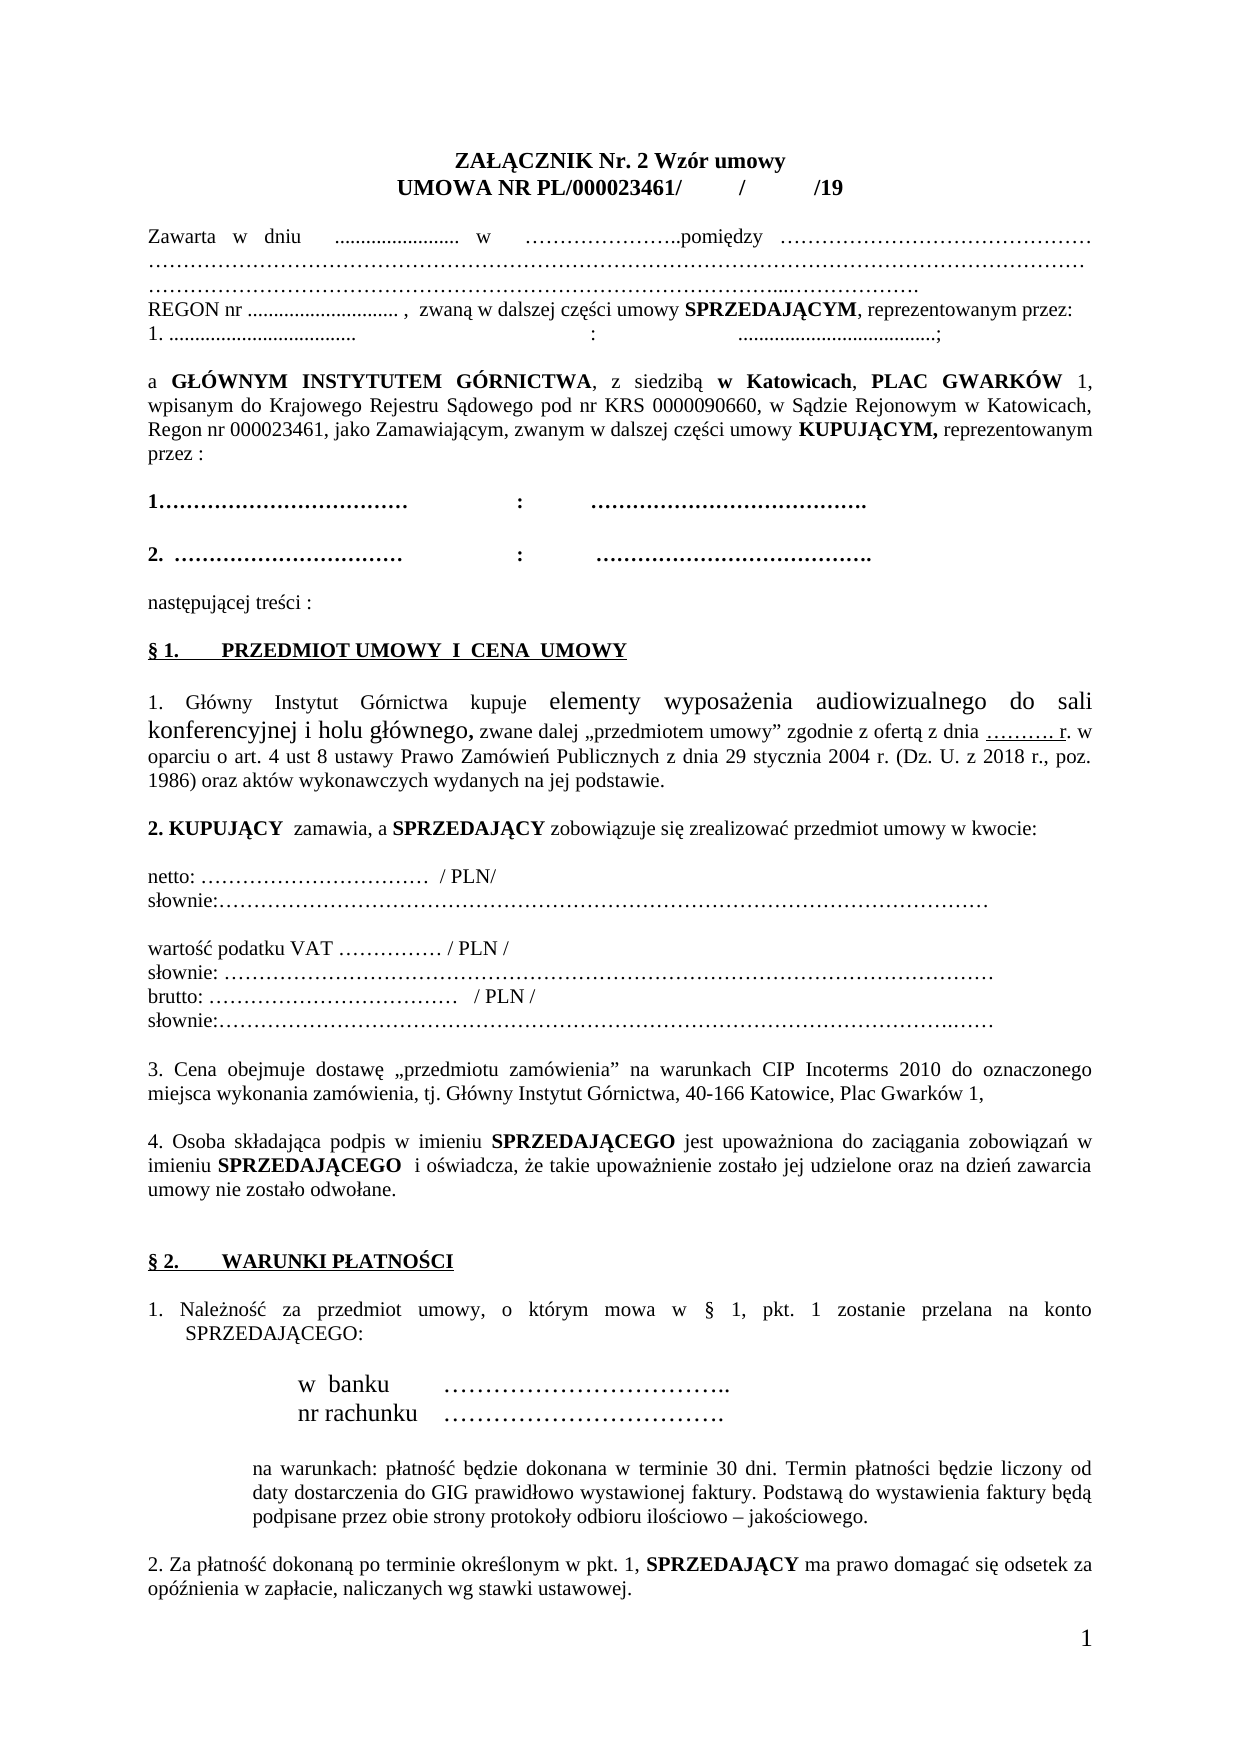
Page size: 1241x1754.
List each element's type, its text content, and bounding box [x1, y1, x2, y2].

text wartość podatku VAT …………… / PLN / [148, 936, 1093, 960]
text Zawarta w dniu ........................ w …………………..pomiędzy ……………………………………… ………………………………………………………………………………………………………………………………………………………………………………………………………...………………. [148, 224, 1093, 297]
text słownie:…………………………………………………………………………………………….…… [148, 1008, 1093, 1032]
text 2. KUPUJĄCY zamawia, a SPRZEDAJĄCY zobowiązuje się zrealizować przedmiot umowy w kwocie: [148, 816, 1093, 840]
text 2. Za płatność dokonaną po terminie określonym w pkt. 1, SPRZEDAJĄCY ma prawo domagać się odsetek za opóźnienia w zapłacie, naliczanych wg stawki ustawowej. [148, 1552, 1093, 1600]
text 1. .................................... : ......................................; [148, 321, 1093, 345]
text 1……………………………… : …………………………………. [148, 489, 1093, 513]
text 1. Główny Instytut Górnictwa kupuje elementy wyposażenia audiowizualnego do sali konferencyjnej i holu głównego, zwane dalej „przedmiotem umowy” zgodnie z ofertą z dnia ………. r. w oparciu o art. 4 ust 8 ustawy Prawo Zamówień Publicznych z dnia 29 stycznia 2004 r. (Dz. U. z 2018 r., poz. 1986) oraz aktów wykonawczych wydanych na jej podstawie. [148, 686, 1093, 792]
text następującej treści : [148, 590, 1093, 614]
text 2. …………………………… : …………………………………. [148, 542, 1093, 566]
text 1. Należność za przedmiot umowy, o którym mowa w 1, pkt. 1 zostanie przelana na konto SPRZEDAJĄCEGO: [148, 1297, 1093, 1345]
text brutto: ……………………………… / PLN / [148, 984, 1093, 1008]
text nr rachunku ……………………………. [298, 1398, 1093, 1427]
text 2. WARUNKI PŁATNOŚCI [148, 1249, 1093, 1273]
text 1. PRZEDMIOT UMOWY I CENA UMOWY [148, 638, 1093, 662]
text REGON nr ............................. , zwaną w dalszej części umowy SPRZEDAJĄCYM, reprezentowanym przez: [148, 297, 1093, 321]
text słownie: ………………………………………………………………………………………………… [148, 960, 1093, 984]
text UMOWA NR PL/000023461/ / /19 [148, 174, 1093, 200]
text a GŁÓWNYM INSTYTUTEM GÓRNICTWA, z siedzibą w Katowicach, PLAC GWARKÓW 1, wpisanym do Krajowego Rejestru Sądowego pod nr KRS 0000090660, w Sądzie Rejonowym w Katowicach, Regon nr 000023461, jako Zamawiającym, zwanym w dalszej części umowy KUPUJĄCYM, reprezentowanym przez : [148, 369, 1093, 465]
text 3. Cena obejmuje dostawę „przedmiotu zamówienia” na warunkach CIP Incoterms 2010 do oznaczonego miejsca wykonania zamówienia, tj. Główny Instytut Górnictwa, 40-166 Katowice, Plac Gwarków 1, [148, 1057, 1093, 1105]
text w banku …………………………….. [298, 1369, 1093, 1398]
text ZAŁĄCZNIK Nr. 2 Wzór umowy [148, 148, 1093, 174]
text 4. Osoba składająca podpis w imieniu SPRZEDAJĄCEGO jest upoważniona do zaciągania zobowiązań w imieniu SPRZEDAJĄCEGO i oświadcza, że takie upoważnienie zostało jej udzielone oraz na dzień zawarcia umowy nie zostało odwołane. [148, 1129, 1093, 1201]
text słownie:………………………………………………………………………………………………… [148, 888, 1093, 912]
text netto: …………………………… / PLN/ [148, 864, 1093, 888]
text na warunkach: płatność będzie dokonana w terminie 30 dni. Termin płatności będzie liczony od daty dostarczenia do GIG prawidłowo wystawionej faktury. Podstawą do wystawienia faktury będą podpisane przez obie strony protokoły odbioru ilościowo – jakościowego. [252, 1456, 1093, 1528]
